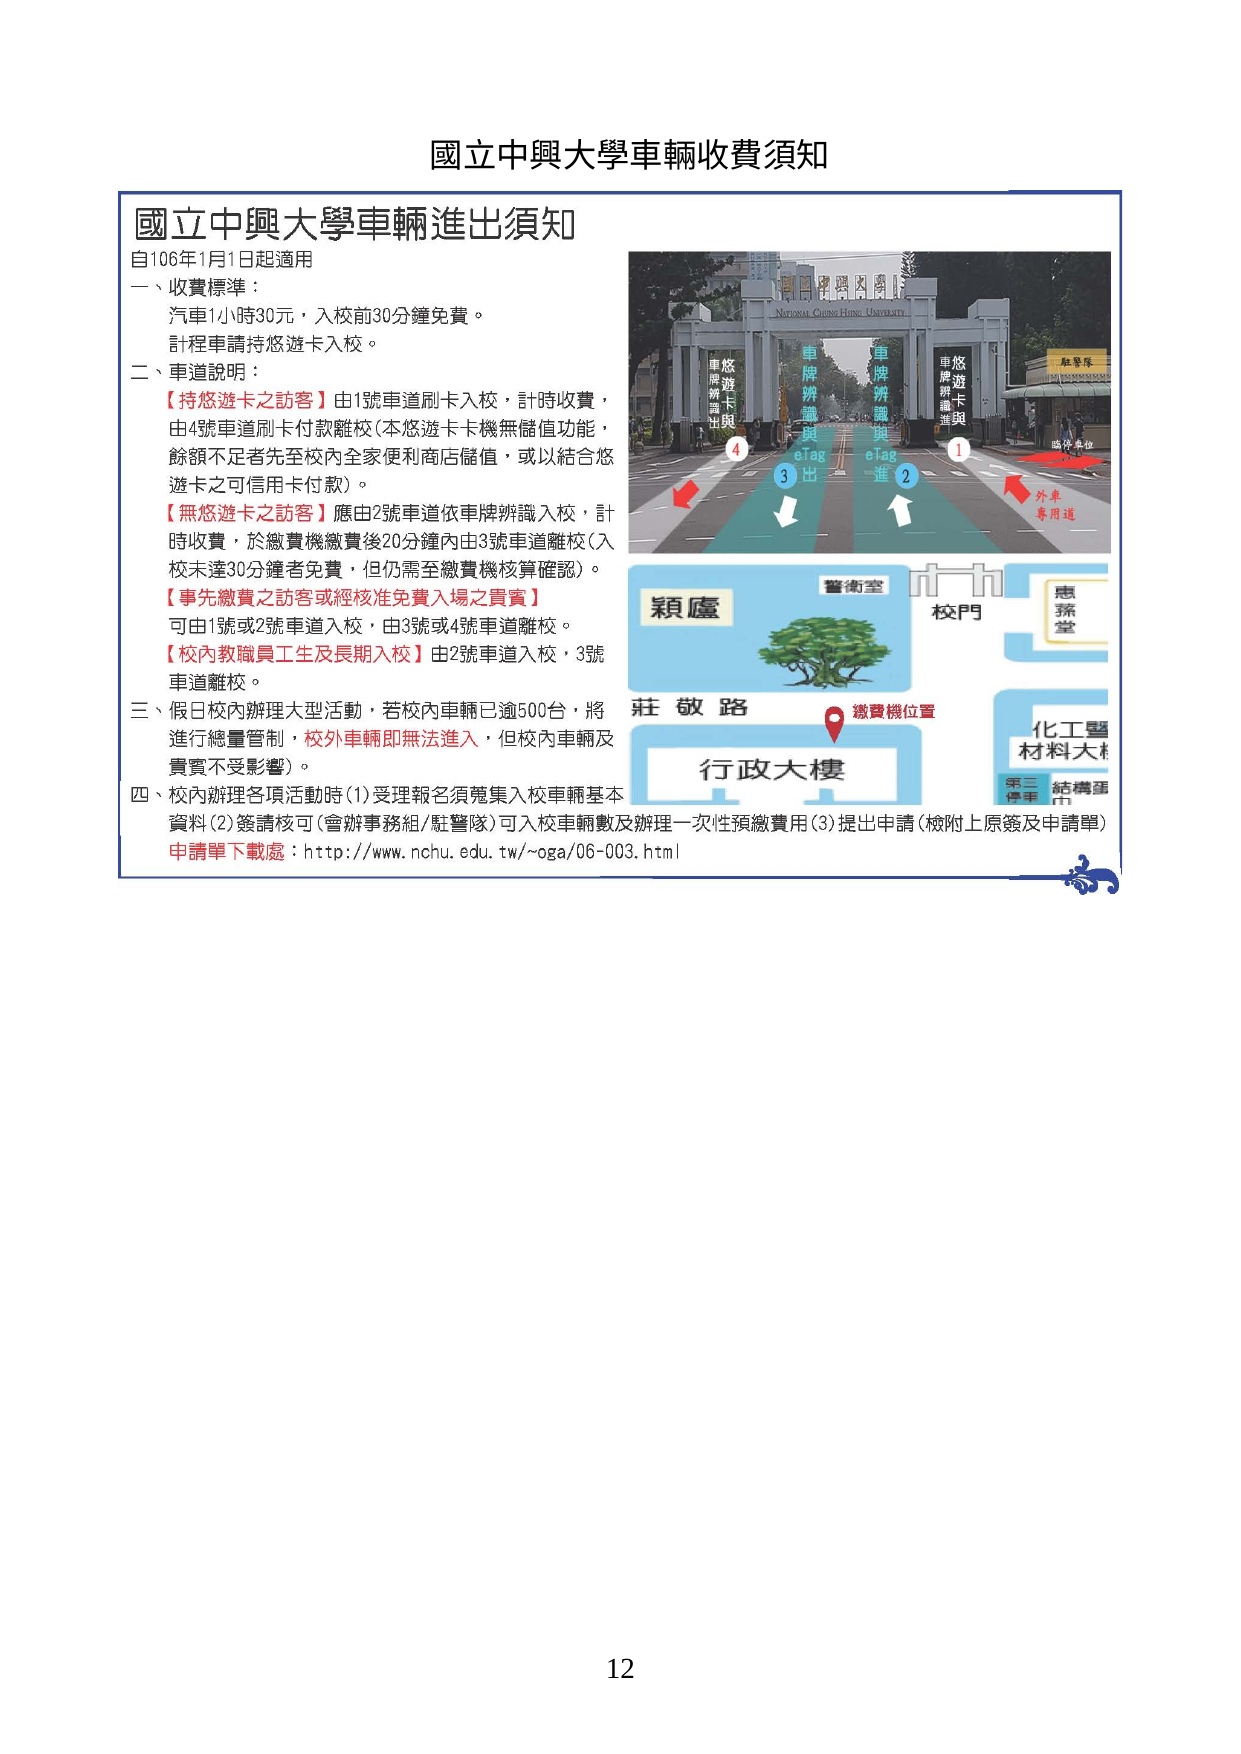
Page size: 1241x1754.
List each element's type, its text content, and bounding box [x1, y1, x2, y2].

text 國立中興大學車輛收費須知 [137, 115, 1122, 190]
picture [118, 190, 1123, 897]
